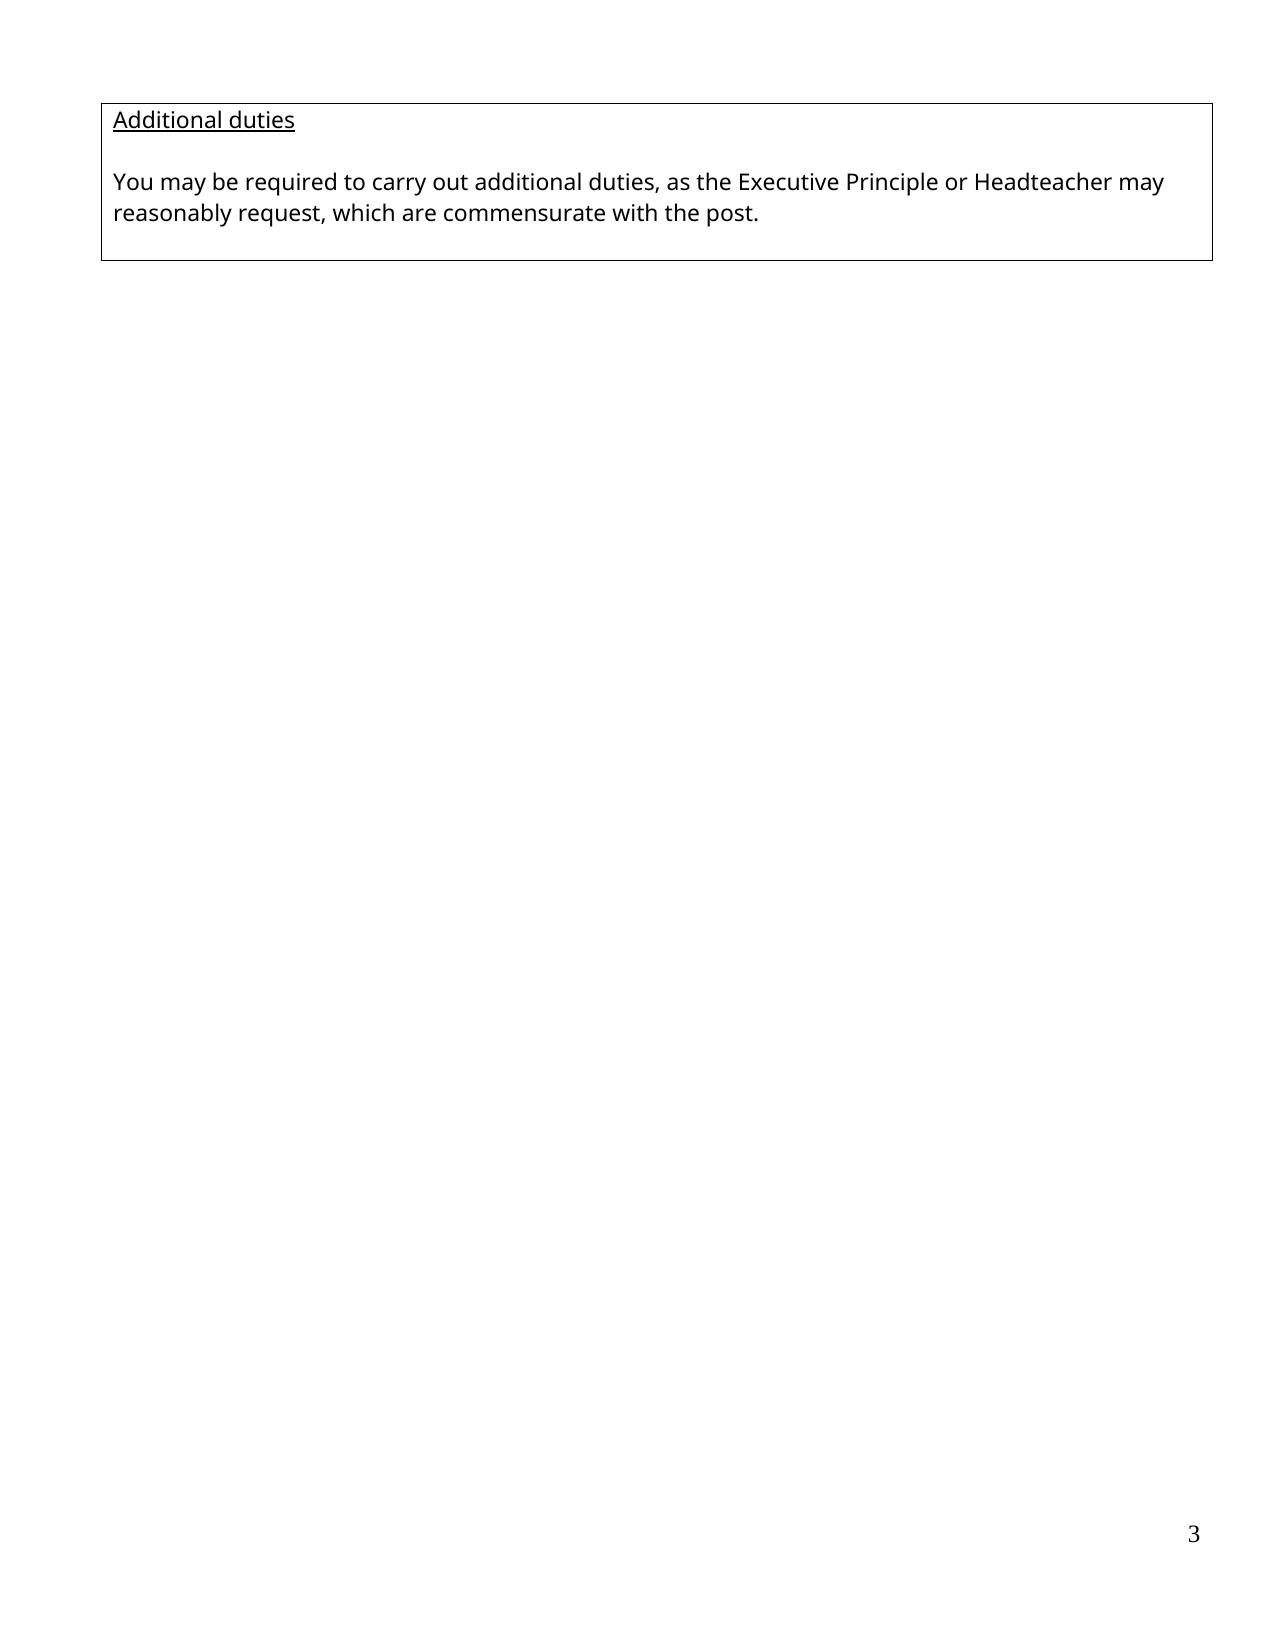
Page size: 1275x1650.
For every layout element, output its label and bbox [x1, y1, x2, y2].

table_header [102, 104, 1212, 260]
